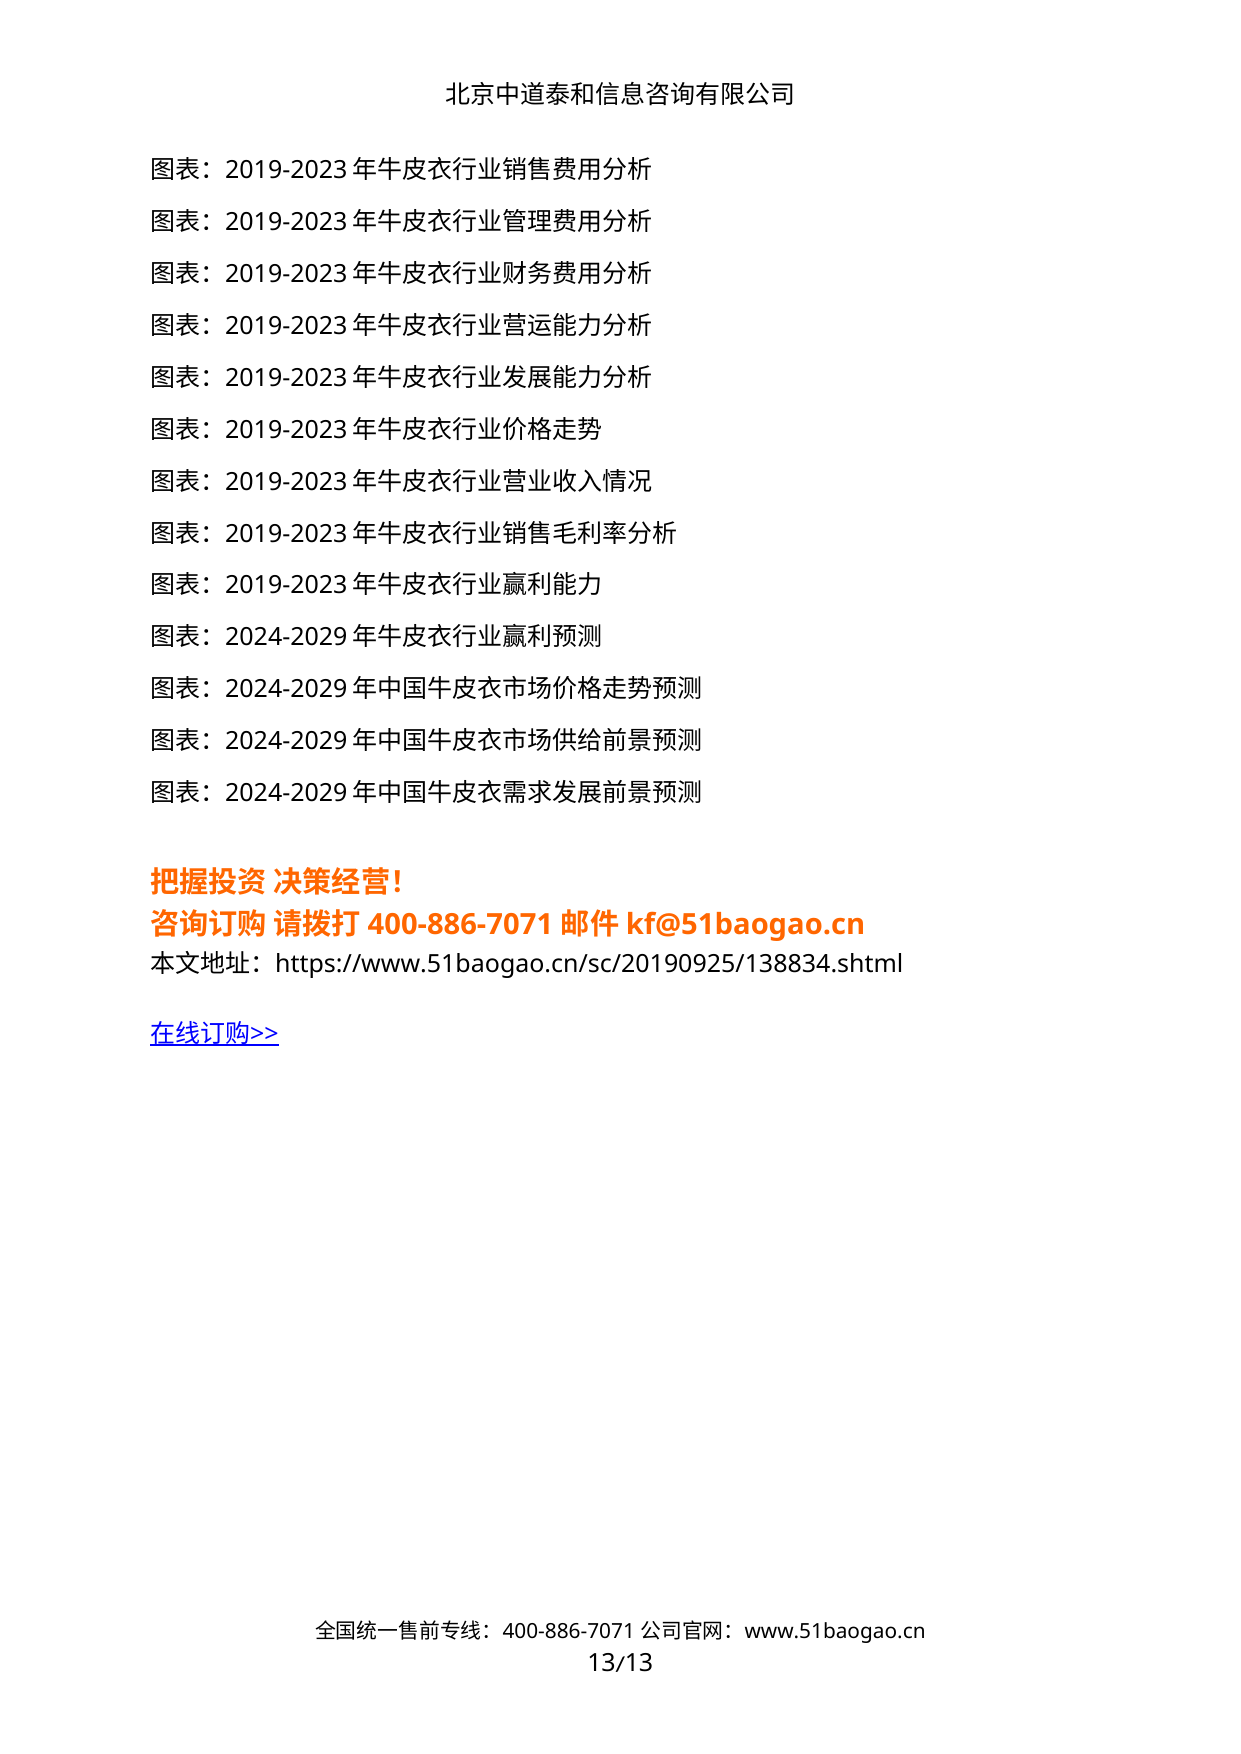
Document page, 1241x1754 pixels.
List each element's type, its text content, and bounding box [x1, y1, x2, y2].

text 图表：2024-2029年中国牛皮衣市场供给前景预测 [150, 721, 1090, 757]
text 把握投资 决策经营！咨询订购 请拨打 400-886-7071 邮件 kf@51baogao.cn本文地址：https://www.51baogao.cn/sc/20190925/138834.shtml [150, 824, 1090, 979]
text 图表：2019-2023年牛皮衣行业营运能力分析 [150, 306, 1090, 342]
text 图表：2019-2023年牛皮衣行业营业收入情况 [150, 461, 1090, 497]
text 图表：2019-2023年牛皮衣行业销售费用分析 [150, 150, 1090, 186]
text 图表：2019-2023年牛皮衣行业销售毛利率分析 [150, 513, 1090, 549]
text 图表：2019-2023年牛皮衣行业赢利能力 [150, 565, 1090, 601]
text 图表：2024-2029年牛皮衣行业赢利预测 [150, 617, 1090, 653]
text 图表：2024-2029年中国牛皮衣市场价格走势预测 [150, 669, 1090, 705]
text 图表：2019-2023年牛皮衣行业财务费用分析 [150, 254, 1090, 290]
text 在线订购>> [150, 979, 1090, 1050]
text 图表：2019-2023年牛皮衣行业发展能力分析 [150, 357, 1090, 394]
text 图表：2019-2023年牛皮衣行业价格走势 [150, 409, 1090, 446]
text 图表：2024-2029年中国牛皮衣需求发展前景预测 [150, 772, 1090, 809]
text 图表：2019-2023年牛皮衣行业管理费用分析 [150, 202, 1090, 238]
